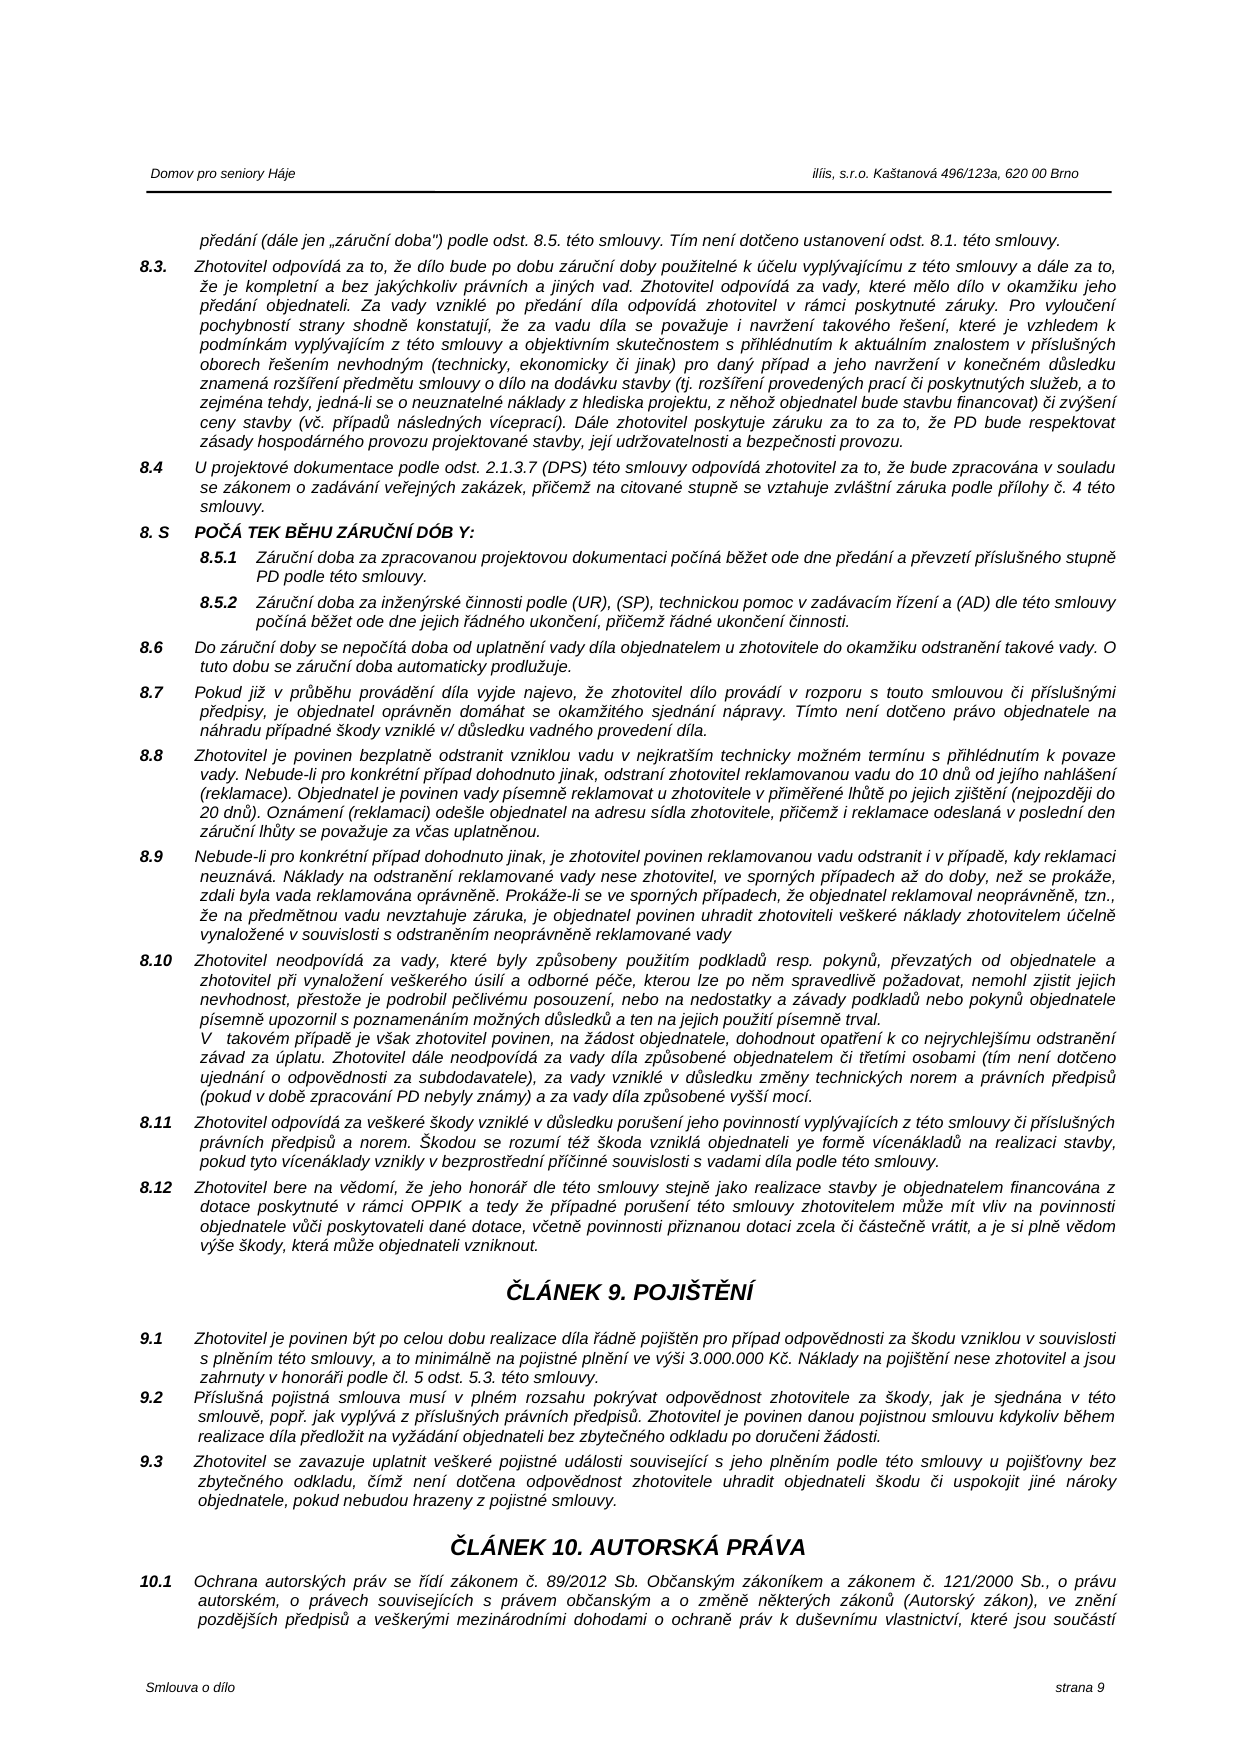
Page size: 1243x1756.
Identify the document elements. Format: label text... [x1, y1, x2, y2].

list U projektové dokumentace podle odst. 2.1.3.7 (DPS) této smlouvy odpovídá zhotovitel za to, že bude zpracována v souladu se zákonem o zadávání veřejných zakázek, přičemž na citované stupně se vztahuje zvláštní záruka podle přílohy č. 4 této smlouvy. [139, 458, 1117, 516]
text 8. S POČÁ TEK BĚHU ZÁRUČNÍ DÓB Y: [139, 523, 1117, 542]
list Zhotovitel odpovídá za to, že dílo bude po dobu záruční doby použitelné k účelu vyplývajícímu z této smlouvy a dále za to, že je kompletní a bez jakýchkoliv právních a jiných vad. Zhotovitel odpovídá za vady, které mělo dílo v okamžiku jeho předání objednateli. Za vady vzniklé po předání díla odpovídá zhotovitel v rámci poskytnuté záruky. Pro vyloučení pochybností strany shodně konstatují, že za vadu díla se považuje i navržení takového řešení, které je vzhledem k podmínkám vyplývajícím z této smlouvy a objektivním skutečnostem s přihlédnutím k aktuálním znalostem v příslušných oborech řešením nevhodným (technicky, ekonomicky či jinak) pro daný případ a jeho navržení v konečném důsledku znamená rozšíření předmětu smlouvy o dílo na dodávku stavby (tj. rozšíření provedených prací či poskytnutých služeb, a to zejména tehdy, jedná-li se o neuznatelné náklady z hlediska projektu, z něhož objednatel bude stavbu financovat) či zvýšení ceny stavby (vč. případů následných víceprací). Dále zhotovitel poskytuje záruku za to za to, že PD bude respektovat zásady hospodárného provozu projektované stavby, její udržovatelnosti a bezpečnosti provozu. [139, 257, 1117, 452]
list Do záruční doby se nepočítá doba od uplatnění vady díla objednatelem u zhotovitele do okamžiku odstranění takové vady. O tuto dobu se záruční doba automaticky prodlužuje. [139, 638, 1117, 677]
list Zhotovitel je povinen bezplatně odstranit vzniklou vadu v nejkratším technicky možném termínu s přihlédnutím k povaze vady. Nebude-li pro konkrétní případ dohodnuto jinak, odstraní zhotovitel reklamovanou vadu do 10 dnů od jejího nahlášení (reklamace). Objednatel je povinen vady písemně reklamovat u zhotovitele v přiměřené lhůtě po jejich zjištění (nejpozději do 20 dnů). Oznámení (reklamaci) odešle objednatel na adresu sídla zhotovitele, přičemž i reklamace odeslaná v poslední den záruční lhůty se považuje za včas uplatněnou. [139, 747, 1117, 841]
list Zhotovitel odpovídá za veškeré škody vzniklé v důsledku porušení jeho povinností vyplývajících z této smlouvy či příslušných právních předpisů a norem. Škodou se rozumí též škoda vzniklá objednateli ye formě vícenákladů na realizaci stavby, pokud tyto vícenáklady vznikly v bezprostřední příčinné souvislosti s vadami díla podle této smlouvy. [139, 1113, 1117, 1171]
list takovém případě je však zhotovitel povinen, na žádost objednatele, dohodnout opatření k co nejrychlejšímu odstranění závad za úplatu. Zhotovitel dále neodpovídá za vady díla způsobené objednatelem či třetími osobami (tím není dotčeno ujednání o odpovědnosti za subdodavatele), za vady vzniklé v důsledku změny technických norem a právních předpisů (pokud v době zpracování PD nebyly známy) a za vady díla způsobené vyšší mocí. [200, 1029, 1117, 1107]
list Příslušná pojistná smlouva musí v plném rozsahu pokrývat odpovědnost zhotovitele za škody, jak je sjednána v této smlouvě, popř. jak vyplývá z příslušných právních předpisů. Zhotovitel je povinen danou pojistnou smlouvu kdykoliv během realizace díla předložit na vyžádání objednateli bez zbytečného odkladu po doručeni žádosti. [139, 1388, 1117, 1446]
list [139, 1572, 1117, 1629]
list Záruční doba za zpracovanou projektovou dokumentaci počíná běžet ode dne předání a převzetí příslušného stupně PD podle této smlouvy. [200, 547, 1117, 586]
list Zhotovitel se zavazuje uplatnit veškeré pojistné události související s jeho plněním podle této smlouvy u pojišťovny bez zbytečného odkladu, čímž není dotčena odpovědnost zhotovitele uhradit objednateli škodu či uspokojit jiné nároky objednatele, pokud nebudou hrazeny z pojistné smlouvy. [139, 1452, 1117, 1511]
list Zhotovitel je povinen být po celou dobu realizace díla řádně pojištěn pro případ odpovědnosti za škodu vzniklou v souvislosti s plněním této smlouvy, a to minimálně na pojistné plnění ve výši 3.000.000 Kč. Náklady na pojištění nese zhotovitel a jsou zahrnuty v honoráři podle čl. 5 odst. 5.3. této smlouvy. [139, 1329, 1117, 1388]
text ČLÁNEK 9. POJIŠTĚNÍ [142, 1280, 1117, 1306]
list Zhotovitel neodpovídá za vady, které byly způsobeny použitím podkladů resp. pokynů, převzatých od objednatele a zhotovitel při vynaložení veškerého úsilí a odborné péče, kterou lze po něm spravedlivě požadovat, nemohl zjistit jejich nevhodnost, přestože je podrobil pečlivému posouzení, nebo na nedostatky a závady podkladů nebo pokynů objednatele písemně upozornil s poznamenáním možných důsledků a ten na jejich použití písemně trval. [139, 951, 1117, 1029]
list Nebude-li pro konkrétní případ dohodnuto jinak, je zhotovitel povinen reklamovanou vadu odstranit i v případě, kdy reklamaci neuznává. Náklady na odstranění reklamované vady nese zhotovitel, ve sporných případech až do doby, než se prokáže, zdali byla vada reklamována oprávněně. Prokáže-li se ve sporných případech, že objednatel reklamoval neoprávněně, tzn., že na předmětnou vadu nevztahuje záruka, je objednatel povinen uhradit zhotoviteli veškeré náklady zhotovitelem účelně vynaložené v souvislosti s odstraněním neoprávněně reklamované vady [139, 847, 1117, 945]
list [139, 231, 1117, 251]
list Zhotovitel bere na vědomí, že jeho honorář dle této smlouvy stejně jako realizace stavby je objednatelem financována z dotace poskytnuté v rámci OPPIK a tedy že případné porušení této smlouvy zhotovitelem může mít vliv na povinnosti objednatele vůči poskytovateli dané dotace, včetně povinnosti přiznanou dotaci zcela či částečně vrátit, a je si plně vědom výše škody, která může objednateli vzniknout. [139, 1178, 1117, 1256]
list Záruční doba za inženýrské činnosti podle (UR), (SP), technickou pomoc v zadávacím řízení a (AD) dle této smlouvy počíná běžet ode dne jejich řádného ukončení, přičemž řádné ukončení činnosti. [200, 593, 1117, 632]
list Pokud již v průběhu provádění díla vyjde najevo, že zhotovitel dílo provádí v rozporu s touto smlouvou či příslušnými předpisy, je objednatel oprávněn domáhat se okamžitého sjednání nápravy. Tímto není dotčeno právo objednatele na náhradu případné škody vzniklé v/ důsledku vadného provedení díla. [139, 683, 1117, 740]
text ČLÁNEK 10. AUTORSKÁ PRÁVA [139, 1535, 1117, 1561]
